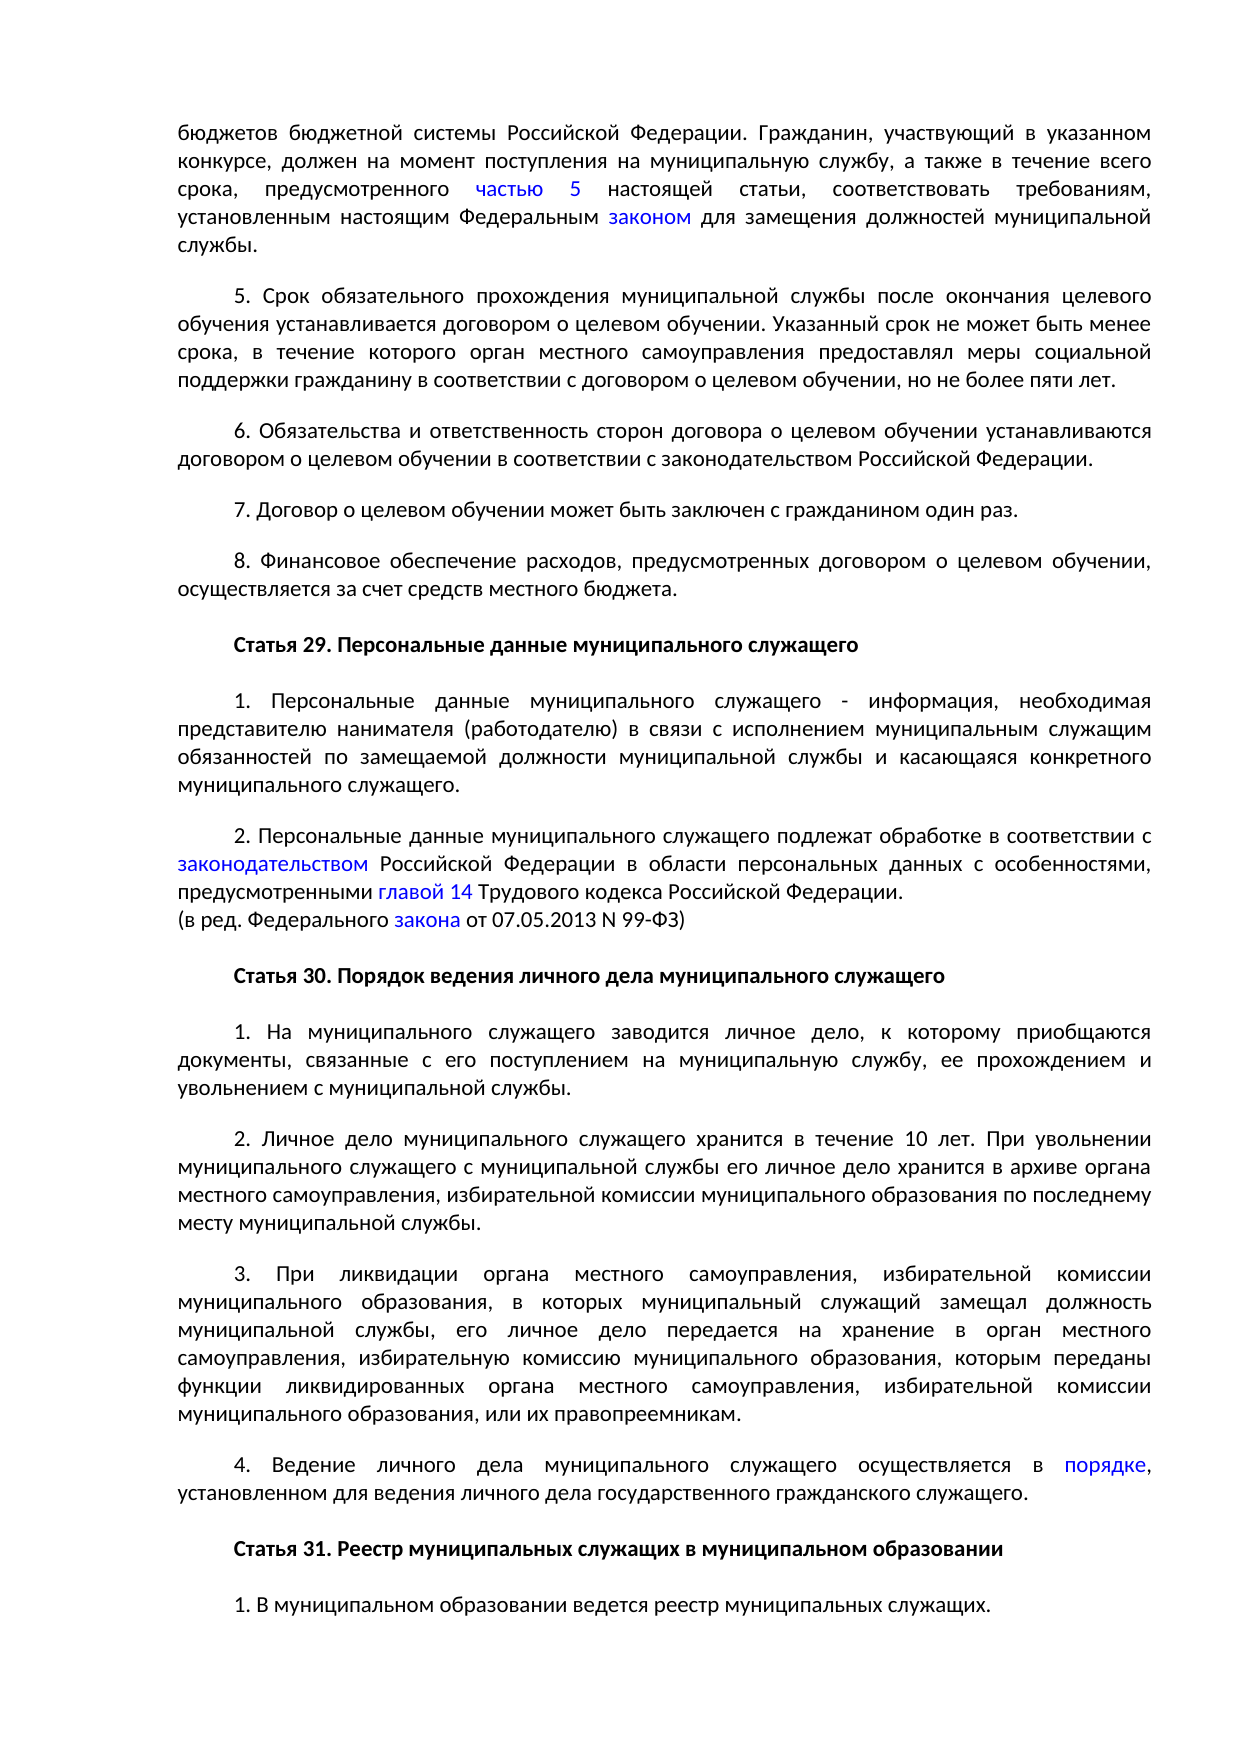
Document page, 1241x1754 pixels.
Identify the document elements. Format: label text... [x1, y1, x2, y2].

text 5. Срок обязательного прохождения муниципальной службы после окончания целевого обучения устанавливается договором о целевом обучении. Указанный срок не может быть менее срока, в течение которого орган местного самоуправления предоставлял меры социальной поддержки гражданину в соответствии с договором о целевом обучении, но не более пяти лет. [177, 281, 1152, 393]
text 3. При ликвидации органа местного самоуправления, избирательной комиссии муниципального образования, в которых муниципальный служащий замещал должность муниципальной службы, его личное дело передается на хранение в орган местного самоуправления, избирательную комиссию муниципального образования, которым переданы функции ликвидированных органа местного самоуправления, избирательной комиссии муниципального образования, или их правопреемникам. [177, 1259, 1152, 1427]
text 8. Финансовое обеспечение расходов, предусмотренных договором о целевом обучении, осуществляется за счет средств местного бюджета. [177, 546, 1152, 602]
title Статья 30. Порядок ведения личного дела муниципального служащего [177, 961, 1152, 989]
text 1. На муниципального служащего заводится личное дело, к которому приобщаются документы, связанные с его поступлением на муниципальную службу, ее прохождением и увольнением с муниципальной службы. [177, 1017, 1152, 1101]
text 2. Персональные данные муниципального служащего подлежат обработке в соответствии с законодательством Российской Федерации в области персональных данных с особенностями, предусмотренными главой 14 Трудового кодекса Российской Федерации. [177, 821, 1152, 905]
text 1. В муниципальном образовании ведется реестр муниципальных служащих. [177, 1590, 1152, 1618]
title Статья 29. Персональные данные муниципального служащего [177, 630, 1152, 658]
text 2. Личное дело муниципального служащего хранится в течение 10 лет. При увольнении муниципального служащего с муниципальной службы его личное дело хранится в архиве органа местного самоуправления, избирательной комиссии муниципального образования по последнему месту муниципальной службы. [177, 1124, 1152, 1236]
text (в ред. Федерального закона от 07.05.2013 N 99-ФЗ) [177, 905, 1152, 933]
text 4. Ведение личного дела муниципального служащего осуществляется в порядке, установленном для ведения личного дела государственного гражданского служащего. [177, 1450, 1152, 1506]
text 6. Обязательства и ответственность сторон договора о целевом обучении устанавливаются договором о целевом обучении в соответствии с законодательством Российской Федерации. [177, 416, 1152, 472]
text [177, 118, 1152, 258]
text 1. Персональные данные муниципального служащего - информация, необходимая представителю нанимателя (работодателю) в связи с исполнением муниципальным служащим обязанностей по замещаемой должности муниципальной службы и касающаяся конкретного муниципального служащего. [177, 686, 1152, 798]
title Статья 31. Реестр муниципальных служащих в муниципальном образовании [177, 1534, 1152, 1562]
text 7. Договор о целевом обучении может быть заключен с гражданином один раз. [177, 495, 1152, 523]
